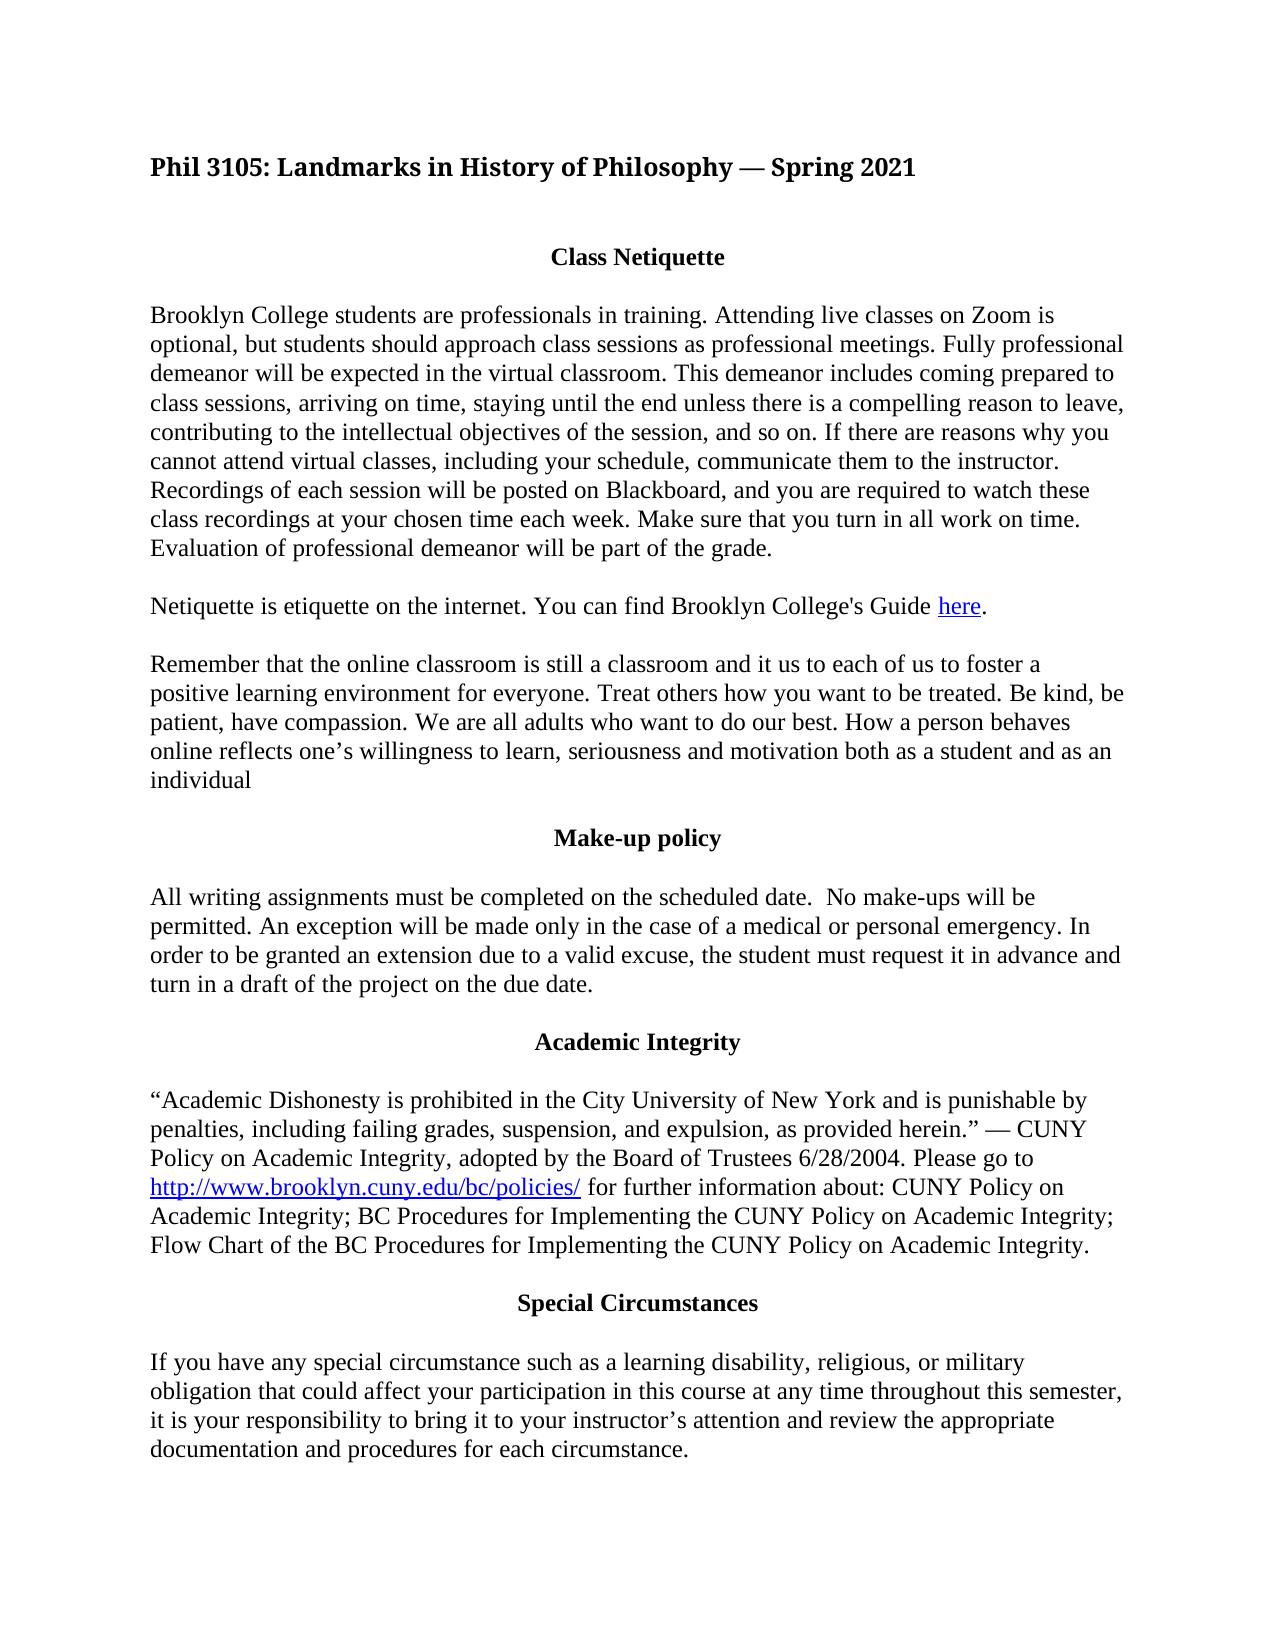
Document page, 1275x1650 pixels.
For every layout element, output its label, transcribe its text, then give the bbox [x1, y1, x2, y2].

text Brooklyn College students are professionals in training. Attending live classes on Zoom is optional, but students should approach class sessions as professional meetings. Fully professional demeanor will be expected in the virtual classroom. This demeanor includes coming prepared to class sessions, arriving on time, staying until the end unless there is a compelling reason to leave, contributing to the intellectual objectives of the session, and so on. If there are reasons why you cannot attend virtual classes, including your schedule, communicate them to the instructor. Recordings of each session will be posted on Blackboard, and you are required to watch these class recordings at your chosen time each week. Make sure that you turn in all work on time. Evaluation of professional demeanor will be part of the grade. [150, 300, 1125, 562]
text If you have any special circumstance such as a learning disability, religious, or military obligation that could affect your participation in this course at any time throughout this semester, it is your responsibility to bring it to your instructor’s attention and review the appropriate documentation and procedures for each circumstance. [150, 1346, 1125, 1463]
text “Academic Dishonesty is prohibited in the City University of New York and is punishable by penalties, including failing grades, suspension, and expulsion, as provided herein.” — CUNY Policy on Academic Integrity, adopted by the Board of Trustees 6/28/2004. Please go to http://www.brooklyn.cuny.edu/bc/policies/ for further information about: CUNY Policy on Academic Integrity; BC Procedures for Implementing the CUNY Policy on Academic Integrity; Flow Chart of the BC Procedures for Implementing the CUNY Policy on Academic Integrity. [150, 1085, 1125, 1259]
text Class Netiquette [150, 242, 1125, 271]
text Netiquette is etiquette on the internet. You can find Brooklyn College's Guide here. [150, 591, 1125, 620]
text Academic Integrity [150, 1027, 1125, 1056]
text Remember that the online classroom is still a classroom and it us to each of us to foster a positive learning environment for everyone. Treat others how you want to be treated. Be kind, be patient, have compassion. We are all adults who want to do our best. How a person behaves online reflects one’s willingness to learn, seriousness and motivation both as a student and as an individual [150, 649, 1125, 794]
text Make-up policy [150, 823, 1125, 852]
text All writing assignments must be completed on the scheduled date. No make-ups will be permitted. An exception will be made only in the case of a medical or personal emergency. In order to be granted an extension due to a valid excuse, the student must request it in advance and turn in a draft of the project on the due date. [150, 881, 1125, 998]
text Special Circumstances [150, 1288, 1125, 1317]
